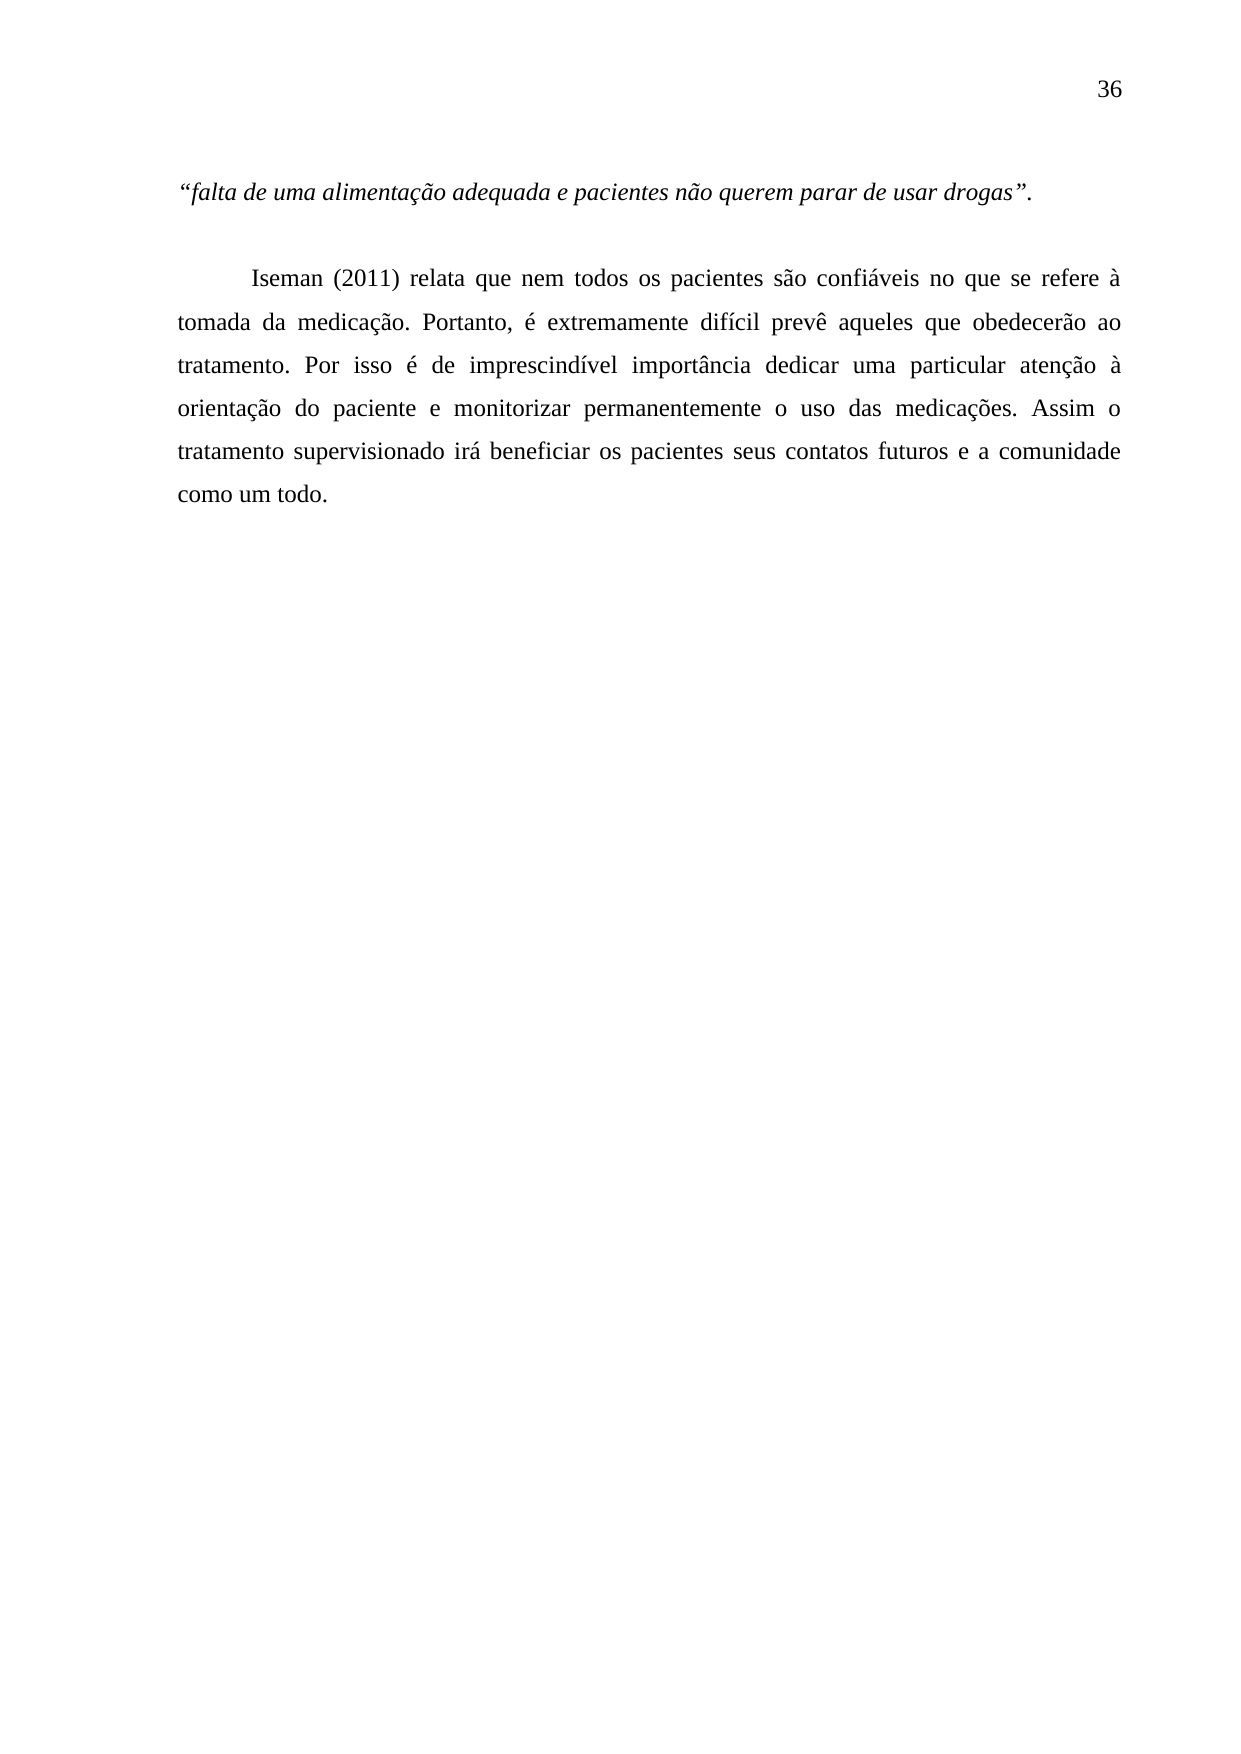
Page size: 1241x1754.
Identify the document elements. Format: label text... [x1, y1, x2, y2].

text “falta de uma alimentação adequada e pacientes não querem parar de usar drogas”. [177, 177, 1122, 206]
text Iseman (2011) relata que nem todos os pacientes são confiáveis no que se refere à tomada da medicação. Portanto, é extremamente difícil prevê aqueles que obedecerão ao tratamento. Por isso é de imprescindível importância dedicar uma particular atenção à orientação do paciente e monitorizar permanentemente o uso das medicações. Assim o tratamento supervisionado irá beneficiar os pacientes seus contatos futuros e a comunidade como um todo. [177, 263, 1122, 508]
